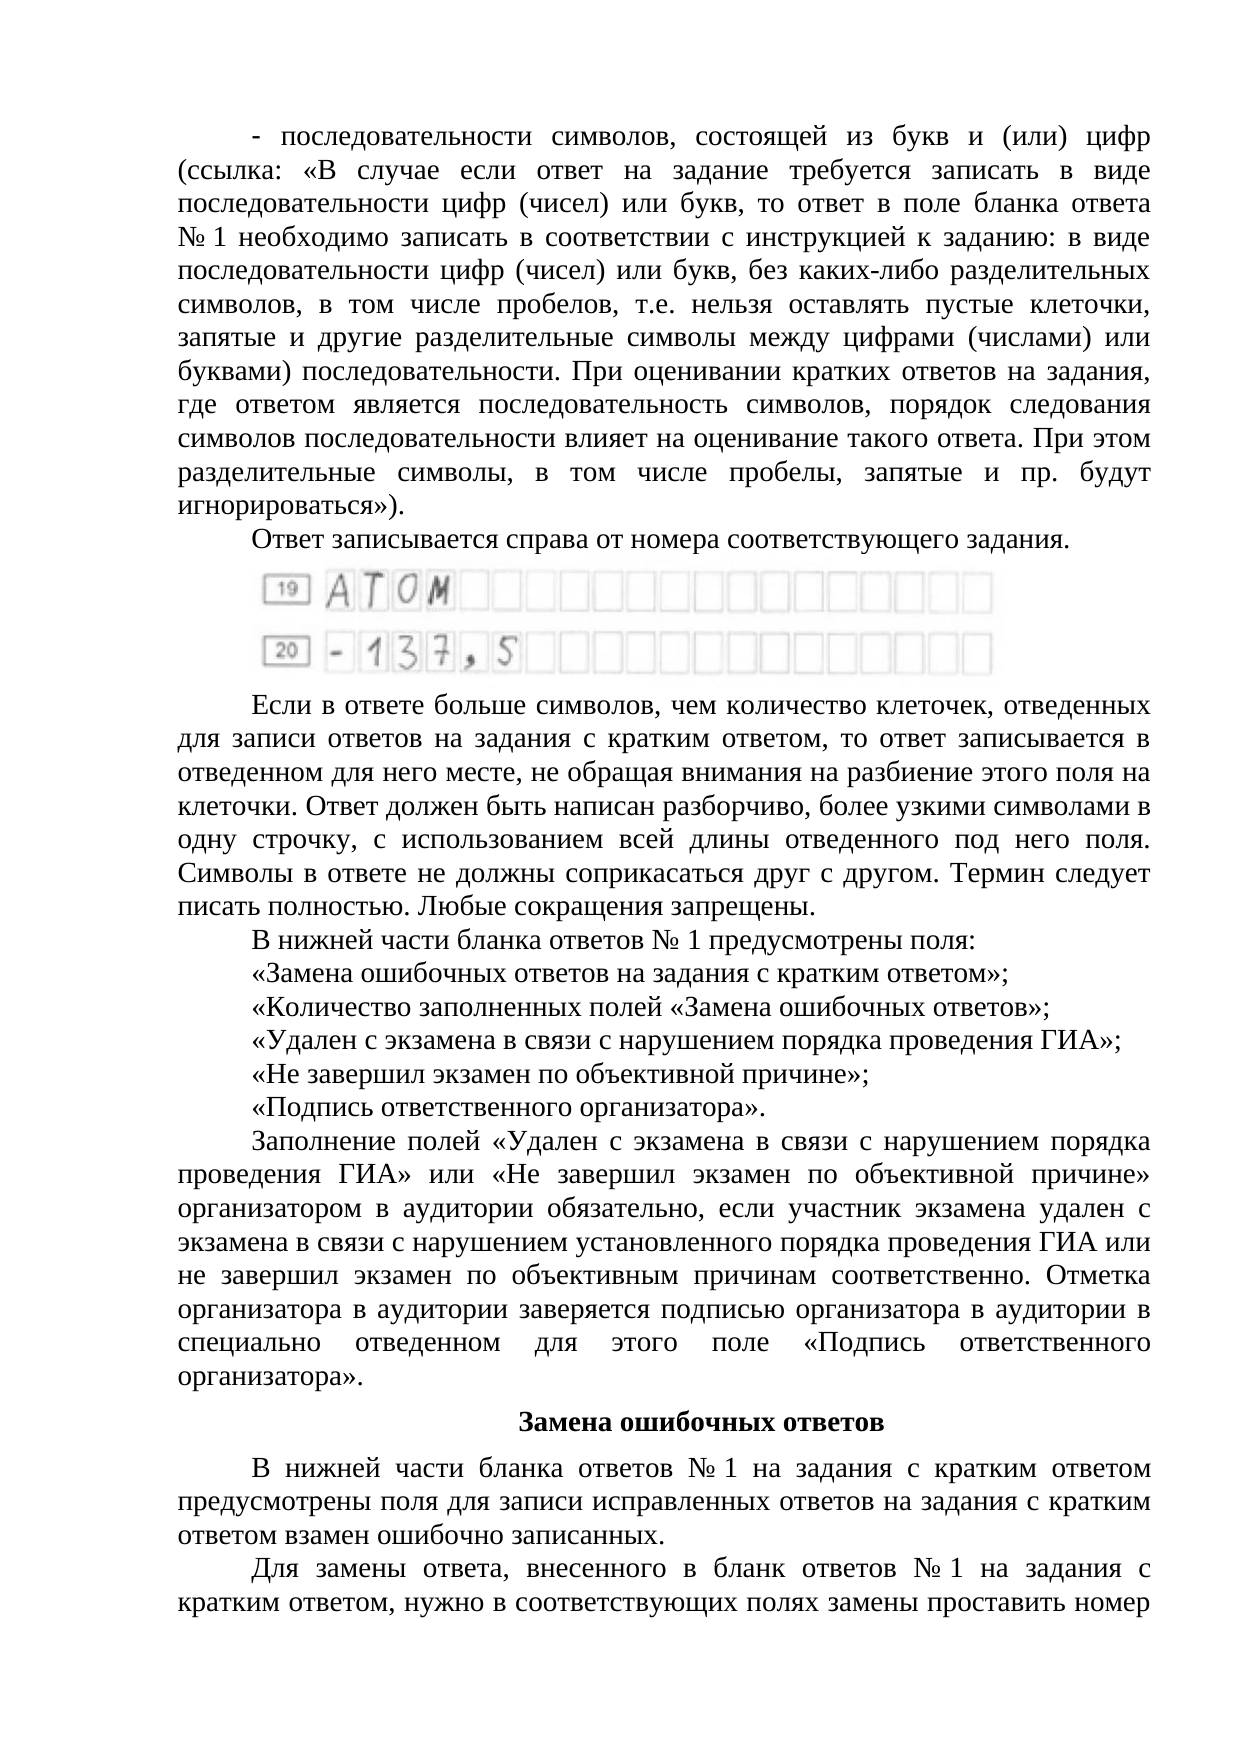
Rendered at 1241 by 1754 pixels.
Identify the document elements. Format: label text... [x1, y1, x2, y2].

text Ответ записывается справа от номера соответствующего задания. [177, 521, 1152, 554]
text «Удален с экзамена в связи с нарушением порядка проведения ГИА»; [177, 1022, 1152, 1056]
text Если в ответе больше символов, чем количество клеточек, отведенных для записи ответов на задания с кратким ответом, то ответ записывается в отведенном для него месте, не обращая внимания на разбиение этого поля на клеточки. Ответ должен быть написан разборчиво, более узкими символами в одну строчку, с использованием всей длины отведенного под него поля. Символы в ответе не должны соприкасаться друг с другом. Термин следует писать полностью. Любые сокращения запрещены. [177, 687, 1152, 922]
text В нижней части бланка ответов № 1 предусмотрены поля: [177, 922, 1152, 955]
list последовательности символов, состоящей из букв и (или) цифр (ссылка: «В случае если ответ на задание требуется записать в виде последовательности цифр (чисел) или букв, то ответ в поле бланка ответа № 1 необходимо записать в соответствии с инструкцией к заданию: в виде последовательности цифр (чисел) или букв, без каких-либо разделительных символов, в том числе пробелов, т.е. нельзя оставлять пустые клеточки, запятые и другие разделительные символы между цифрами (числами) или буквами) последовательности. При оценивании кратких ответов на задания, где ответом является последовательность символов, порядок следования символов последовательности влияет на оценивание такого ответа. При этом разделительные символы, в том числе пробелы, запятые и пр. будут игнорироваться»). [177, 118, 1152, 521]
text Замена ошибочных ответов [177, 1404, 1152, 1437]
text «Не завершил экзамен по объективной причине»; [177, 1056, 1152, 1089]
text «Количество заполненных полей «Замена ошибочных ответов»; [177, 989, 1152, 1022]
text «Замена ошибочных ответов на задания с кратким ответом»; [177, 955, 1152, 989]
text В нижней части бланка ответов № 1 на задания с кратким ответом предусмотрены поля для записи исправленных ответов на задания с кратким ответом взамен ошибочно записанных. [177, 1450, 1152, 1551]
text Заполнение полей «Удален с экзамена в связи с нарушением порядка проведения ГИА» или «Не завершил экзамен по объективной причине» организатором в аудитории обязательно, если участник экзамена удален с экзамена в связи с нарушением установленного порядка проведения ГИА или не завершил экзамен по объективным причинам соответственно. Отметка организатора в аудитории заверяется подписью организатора в аудитории в специально отведенном для этого поле «Подпись ответственного организатора». [177, 1123, 1152, 1391]
text «Подпись ответственного организатора». [177, 1089, 1152, 1123]
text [177, 1551, 1152, 1618]
